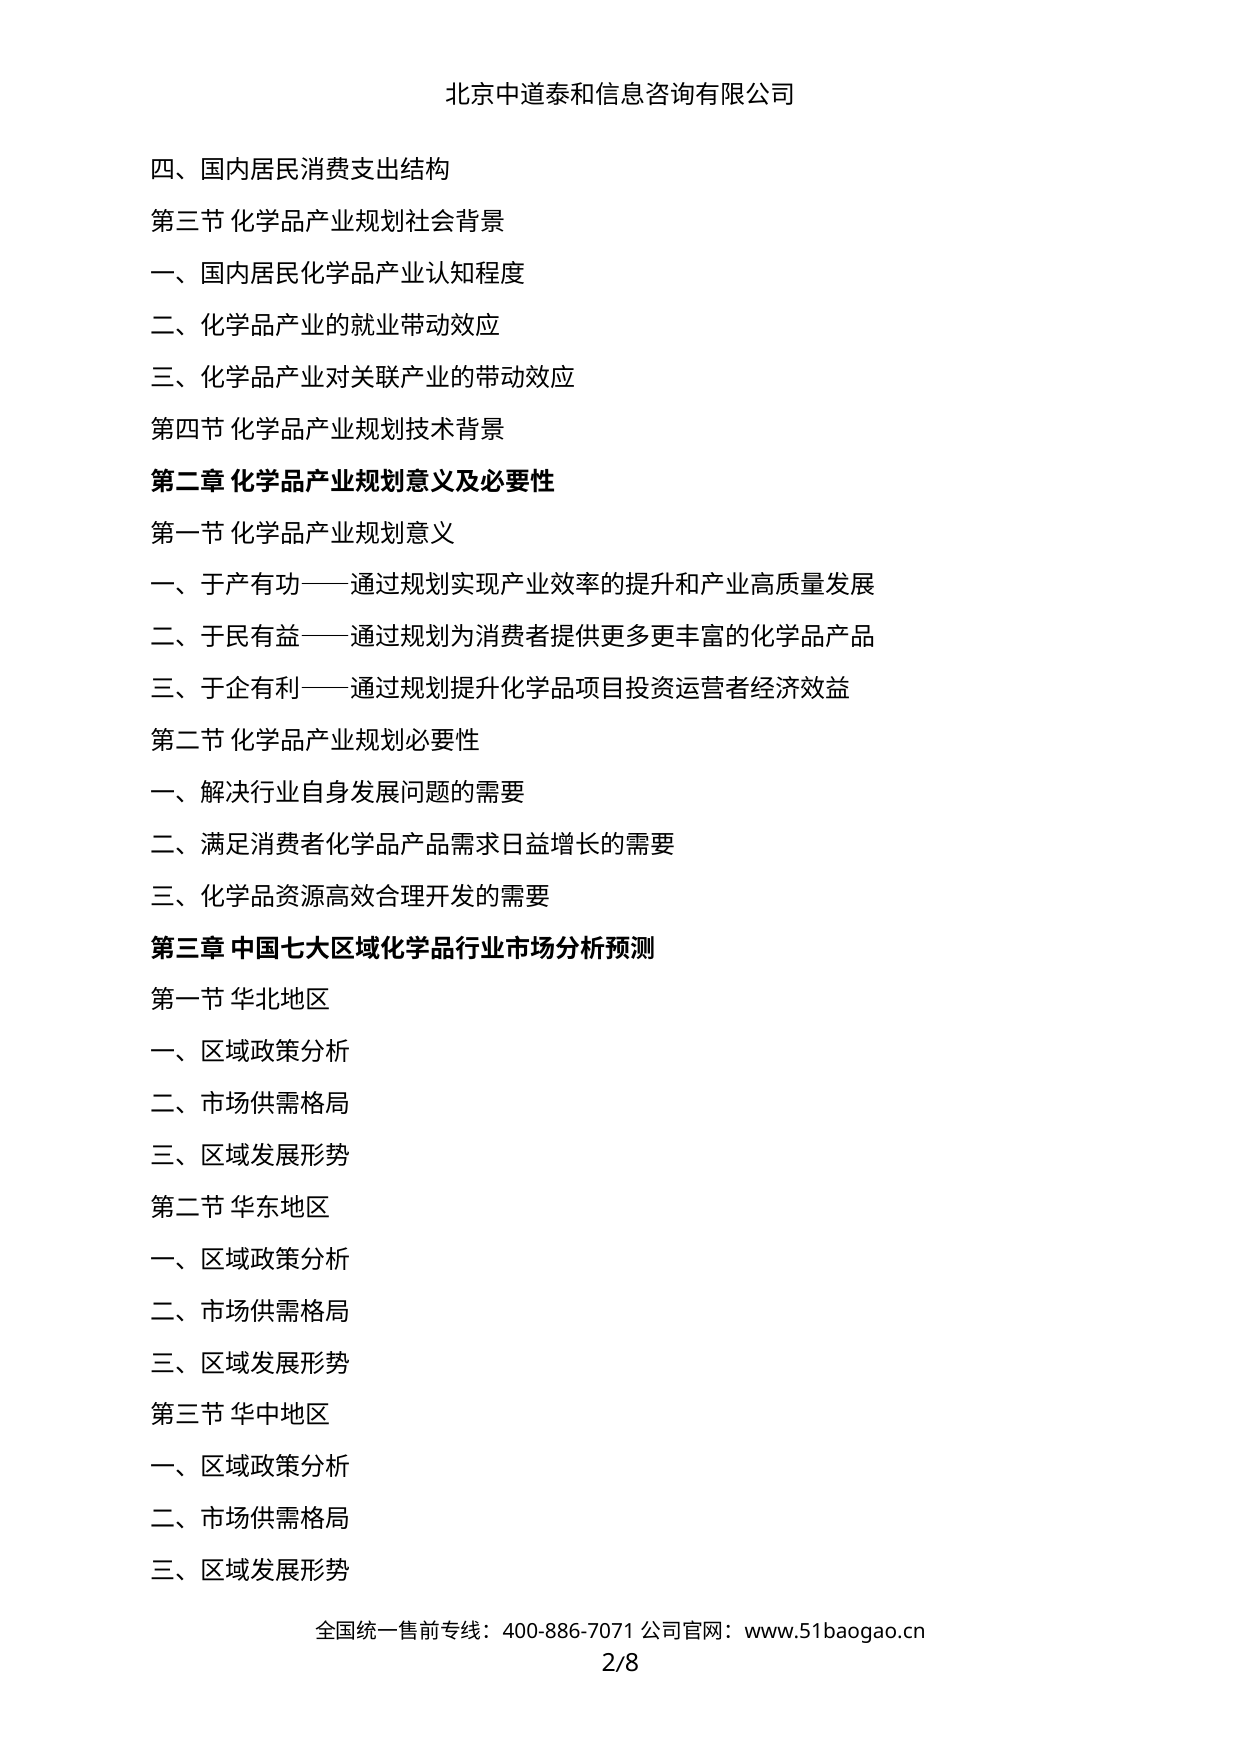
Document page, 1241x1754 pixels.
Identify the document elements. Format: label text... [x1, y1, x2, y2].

text 第四节 化学品产业规划技术背景 [150, 409, 1090, 446]
text 第二章 化学品产业规划意义及必要性 [150, 461, 1090, 497]
text 三、区域发展形势 [150, 1136, 1090, 1172]
text 三、于企有利——通过规划提升化学品项目投资运营者经济效益 [150, 669, 1090, 705]
text 二、市场供需格局 [150, 1291, 1090, 1327]
text 三、区域发展形势 [150, 1343, 1090, 1379]
text 第一节 华北地区 [150, 980, 1090, 1016]
text 四、国内居民消费支出结构 [150, 150, 1090, 186]
text 三、化学品产业对关联产业的带动效应 [150, 357, 1090, 394]
text 第三节 化学品产业规划社会背景 [150, 202, 1090, 238]
text 一、解决行业自身发展问题的需要 [150, 772, 1090, 809]
text 第三章 中国七大区域化学品行业市场分析预测 [150, 928, 1090, 964]
text 三、区域发展形势 [150, 1551, 1090, 1587]
text 二、于民有益——通过规划为消费者提供更多更丰富的化学品产品 [150, 617, 1090, 653]
text 第三节 华中地区 [150, 1395, 1090, 1431]
text 二、化学品产业的就业带动效应 [150, 306, 1090, 342]
text 二、满足消费者化学品产品需求日益增长的需要 [150, 824, 1090, 861]
text 一、区域政策分析 [150, 1239, 1090, 1276]
text 一、于产有功——通过规划实现产业效率的提升和产业高质量发展 [150, 565, 1090, 601]
text 一、区域政策分析 [150, 1447, 1090, 1483]
text 二、市场供需格局 [150, 1499, 1090, 1535]
text 三、化学品资源高效合理开发的需要 [150, 876, 1090, 912]
text 第二节 化学品产业规划必要性 [150, 721, 1090, 757]
text 第一节 化学品产业规划意义 [150, 513, 1090, 549]
text 第二节 华东地区 [150, 1187, 1090, 1224]
text 一、国内居民化学品产业认知程度 [150, 254, 1090, 290]
text 二、市场供需格局 [150, 1084, 1090, 1120]
text 一、区域政策分析 [150, 1032, 1090, 1068]
